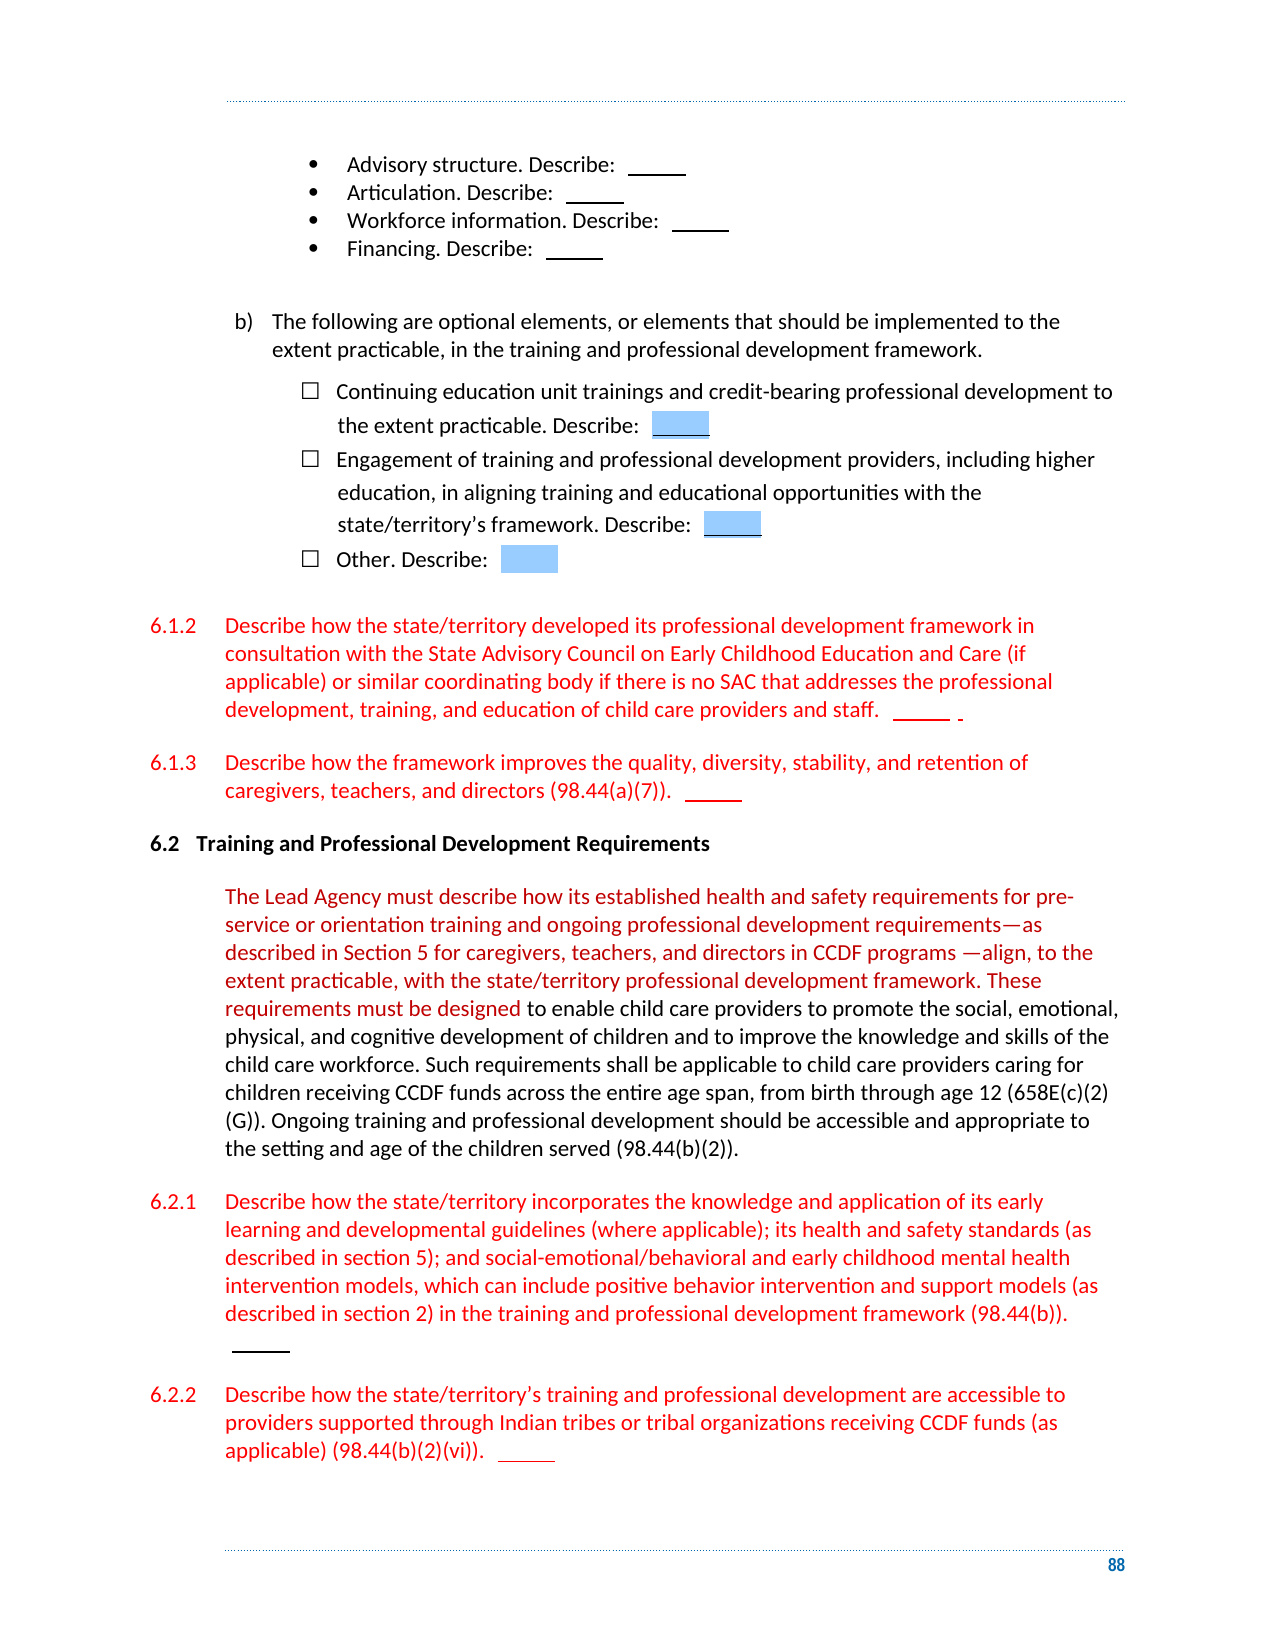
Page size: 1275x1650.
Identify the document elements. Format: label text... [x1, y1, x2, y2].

subtitle Describe how the state/territory incorporates the knowledge and application of its early learning and developmental guidelines (where applicable); its health and safety standards (as described in section 5); and social-emotional/behavioral and early childhood mental health intervention models, which can include positive behavior intervention and support models (as described in section 2) in the training and professional development framework (98.44(b)). [150, 1187, 1125, 1355]
subtitle Describe how the state/territory’s training and professional development are accessible to providers supported through Indian tribes or tribal organizations receiving CCDF funds (as applicable) (98.44(b)(2)(vi)). [150, 1380, 1125, 1464]
subtitle Training and Professional Development Requirements [150, 829, 1125, 857]
subtitle Describe how the framework improves the quality, diversity, stability, and retention of caregivers, teachers, and directors (98.44(a)(7)). [150, 748, 1125, 804]
text Articulation. Describe: [309, 178, 1125, 206]
text Continuing education unit trainings and credit-bearing professional development to the extent practicable. Describe: [300, 375, 1125, 439]
subtitle Describe how the state/territory developed its professional development framework in consultation with the State Advisory Council on Early Childhood Education and Care (if applicable) or similar coordinating body if there is no SAC that addresses the professional development, training, and education of child care providers and staff. [150, 611, 1125, 723]
text Engagement of training and professional development providers, including higher education, in aligning training and educational opportunities with the state/territory’s framework. Describe: [300, 443, 1125, 538]
text The Lead Agency must describe how its established health and safety requirements for pre-service or orientation training and ongoing professional development requirements—as described in Section 5 for caregivers, teachers, and directors in CCDF programs —align, to the extent practicable, with the state/territory professional development framework. These requirements must be designed to enable child care providers to promote the social, emotional, physical, and cognitive development of children and to improve the knowledge and skills of the child care workforce. Such requirements shall be applicable to child care providers caring for children receiving CCDF funds across the entire age span, from birth through age 12 (658E(c)(2)(G)). Ongoing training and professional development should be accessible and appropriate to the setting and age of the children served (98.44(b)(2)). [225, 882, 1125, 1162]
text Financing. Describe: [309, 234, 1125, 262]
text Workforce information. Describe: [309, 206, 1125, 234]
text Other. Describe: [300, 543, 1125, 574]
text The following are optional elements, or elements that should be implemented to the extent practicable, in the training and professional development framework. [234, 307, 1125, 363]
text Advisory structure. Describe: [309, 150, 1125, 178]
